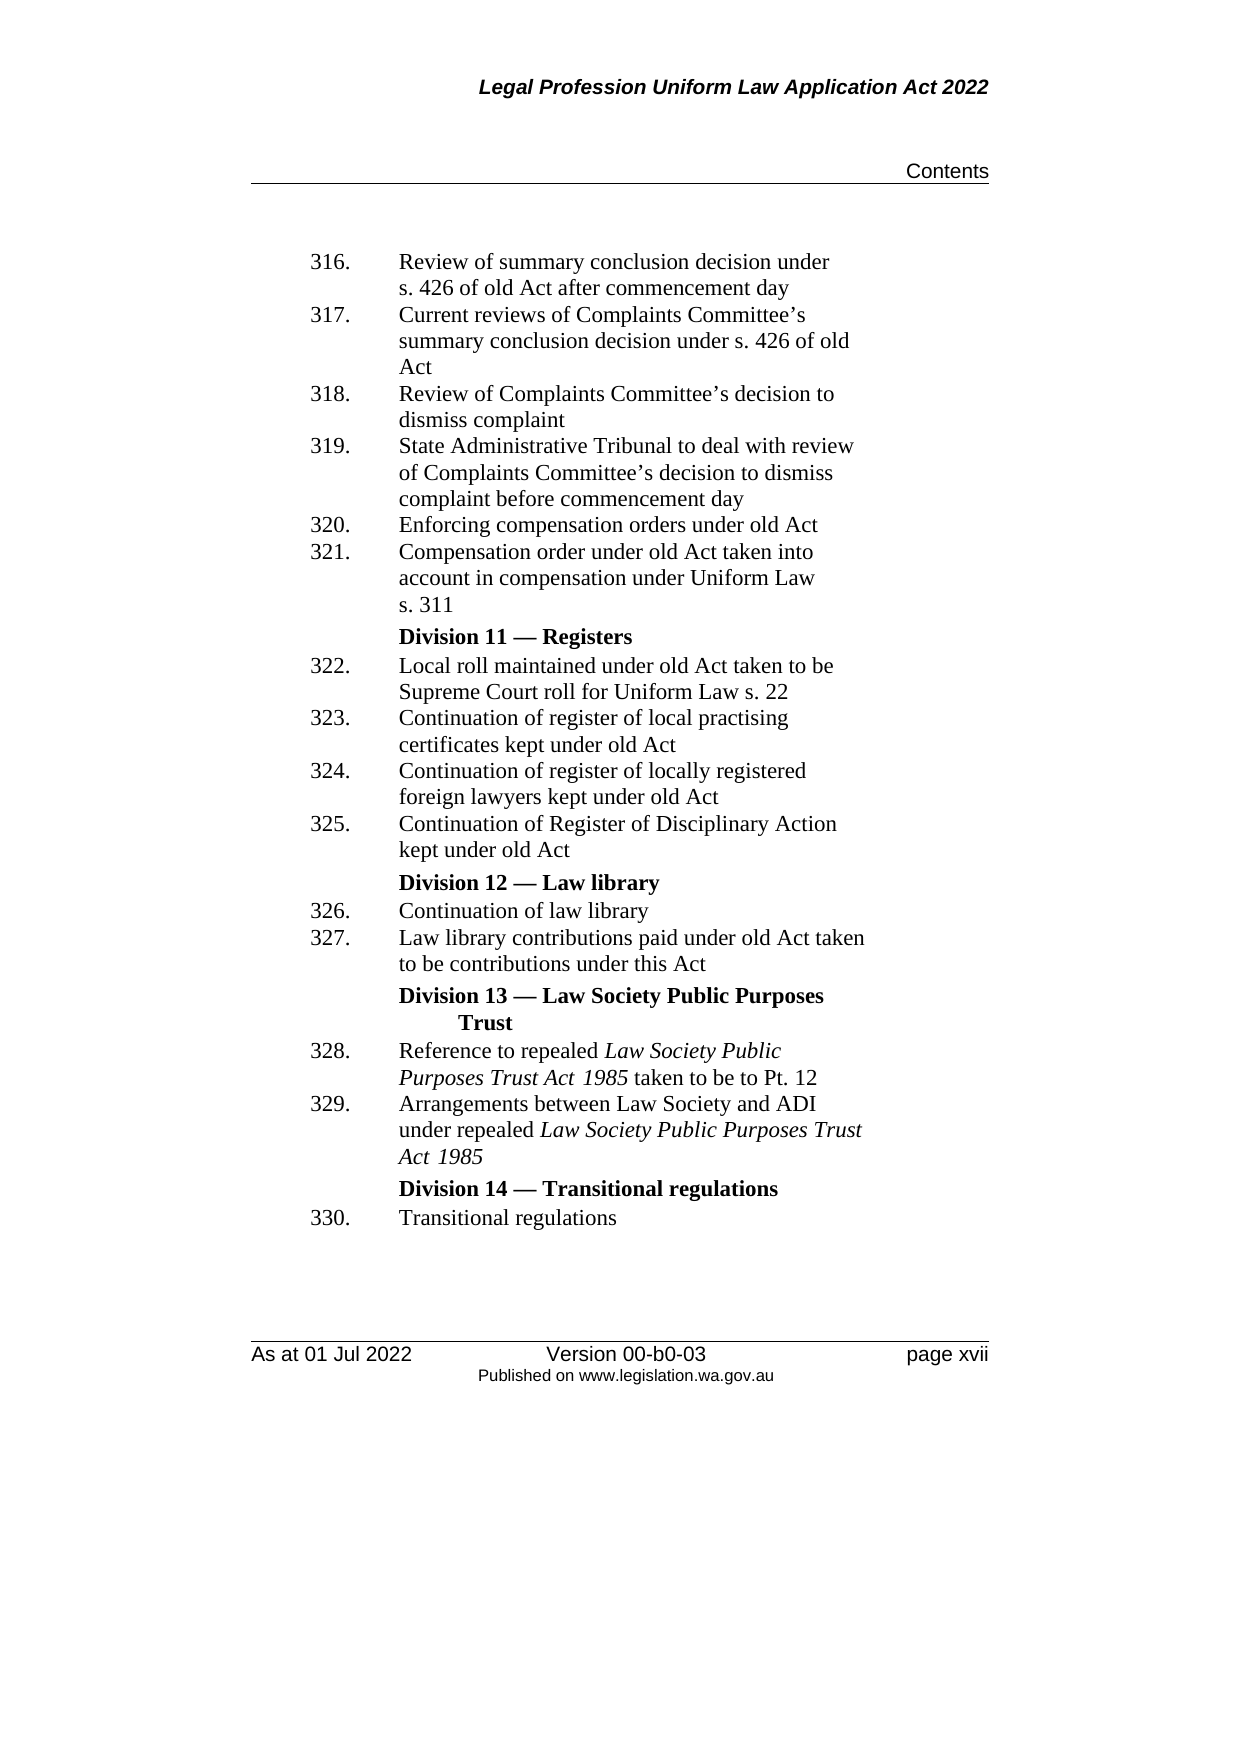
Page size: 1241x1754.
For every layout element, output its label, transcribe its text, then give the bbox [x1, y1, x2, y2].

text 321. Compensation order under old Act taken into account in compensation under Uniform Law s. 311 178 [310, 538, 871, 617]
text Division 13 — Law Society Public Purposes Trust [399, 982, 871, 1035]
text 316. Review of summary conclusion decision under s. 426 of old Act after commencement day 175 [310, 248, 871, 301]
text Division 12 — Law library [399, 869, 871, 895]
text Division 14 — Transitional regulations [399, 1175, 871, 1202]
text 327. Law library contributions paid under old Act taken to be contributions under this Act 179 [310, 923, 871, 976]
text 329. Arrangements between Law Society and ADI under repealed Law Society Public Purposes Trust Act 1985 180 [310, 1090, 871, 1169]
text Division 11 — Registers [399, 623, 871, 649]
text 326. Continuation of law library 179 [310, 897, 871, 923]
text 320. Enforcing compensation orders under old Act 178 [310, 512, 871, 538]
text 330. Transitional regulations 180 [310, 1204, 871, 1230]
text 324. Continuation of register of locally registered foreign lawyers kept under old Act 179 [310, 757, 871, 810]
text 317. Current reviews of Complaints Committee’s summary conclusion decision under s. 426 of old Act 175 [310, 301, 871, 380]
text 323. Continuation of register of local practising certificates kept under old Act 179 [310, 704, 871, 757]
text 319. State Administrative Tribunal to deal with review of Complaints Committee’s decision to dismiss complaint before commencement day 177 [310, 432, 871, 512]
text 325. Continuation of Register of Disciplinary Action kept under old Act 179 [310, 810, 871, 862]
text 322. Local roll maintained under old Act taken to be Supreme Court roll for Uniform Law s. 22 178 [310, 652, 871, 704]
text 318. Review of Complaints Committee’s decision to dismiss complaint 176 [310, 380, 871, 432]
text 328. Reference to repealed Law Society Public Purposes Trust Act 1985 taken to be to Pt. 12 180 [310, 1037, 871, 1090]
